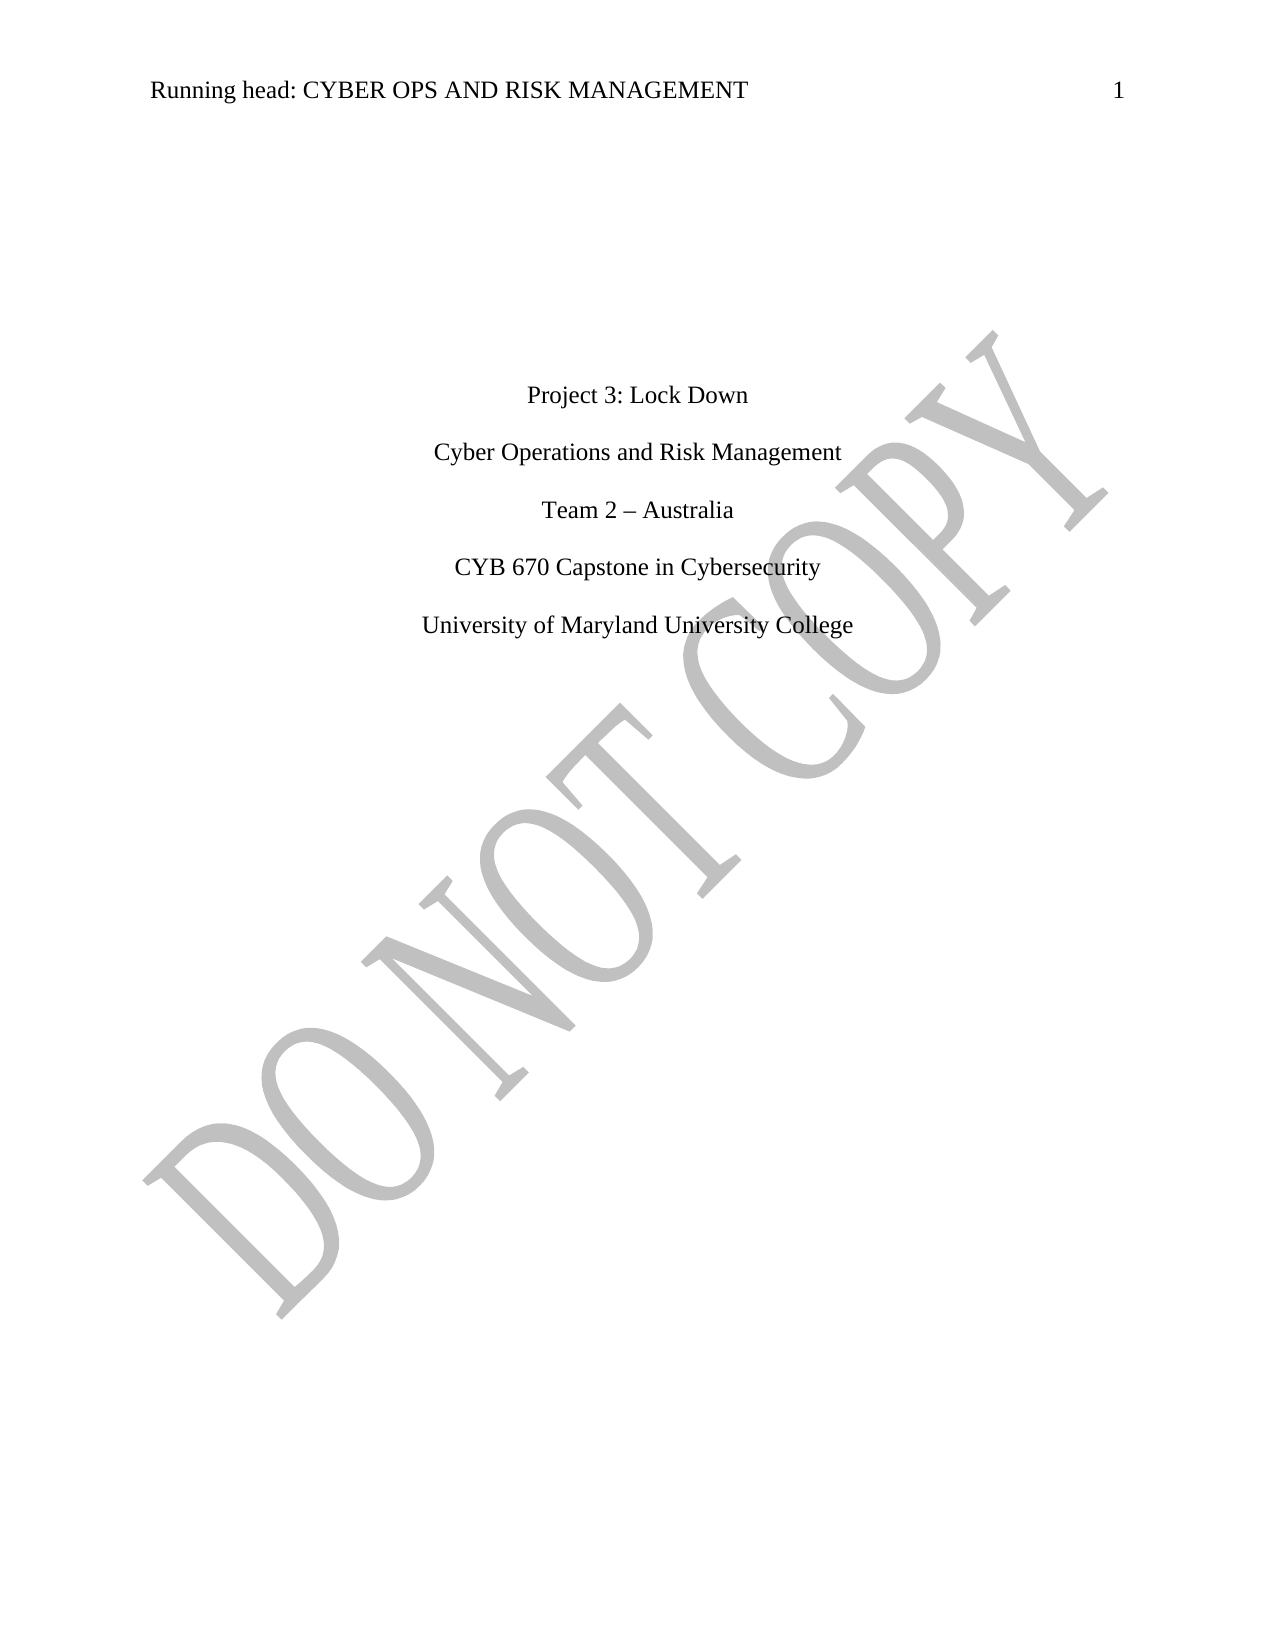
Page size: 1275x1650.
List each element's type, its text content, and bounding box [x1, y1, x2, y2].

text CYB 670 Capstone in Cybersecurity [150, 552, 1125, 581]
text University of Maryland University College [150, 610, 1125, 639]
text Cyber Operations and Risk Management [150, 437, 1125, 466]
text Project 3: Lock Down [150, 380, 1125, 409]
text Team 2 – Australia [150, 495, 1125, 524]
